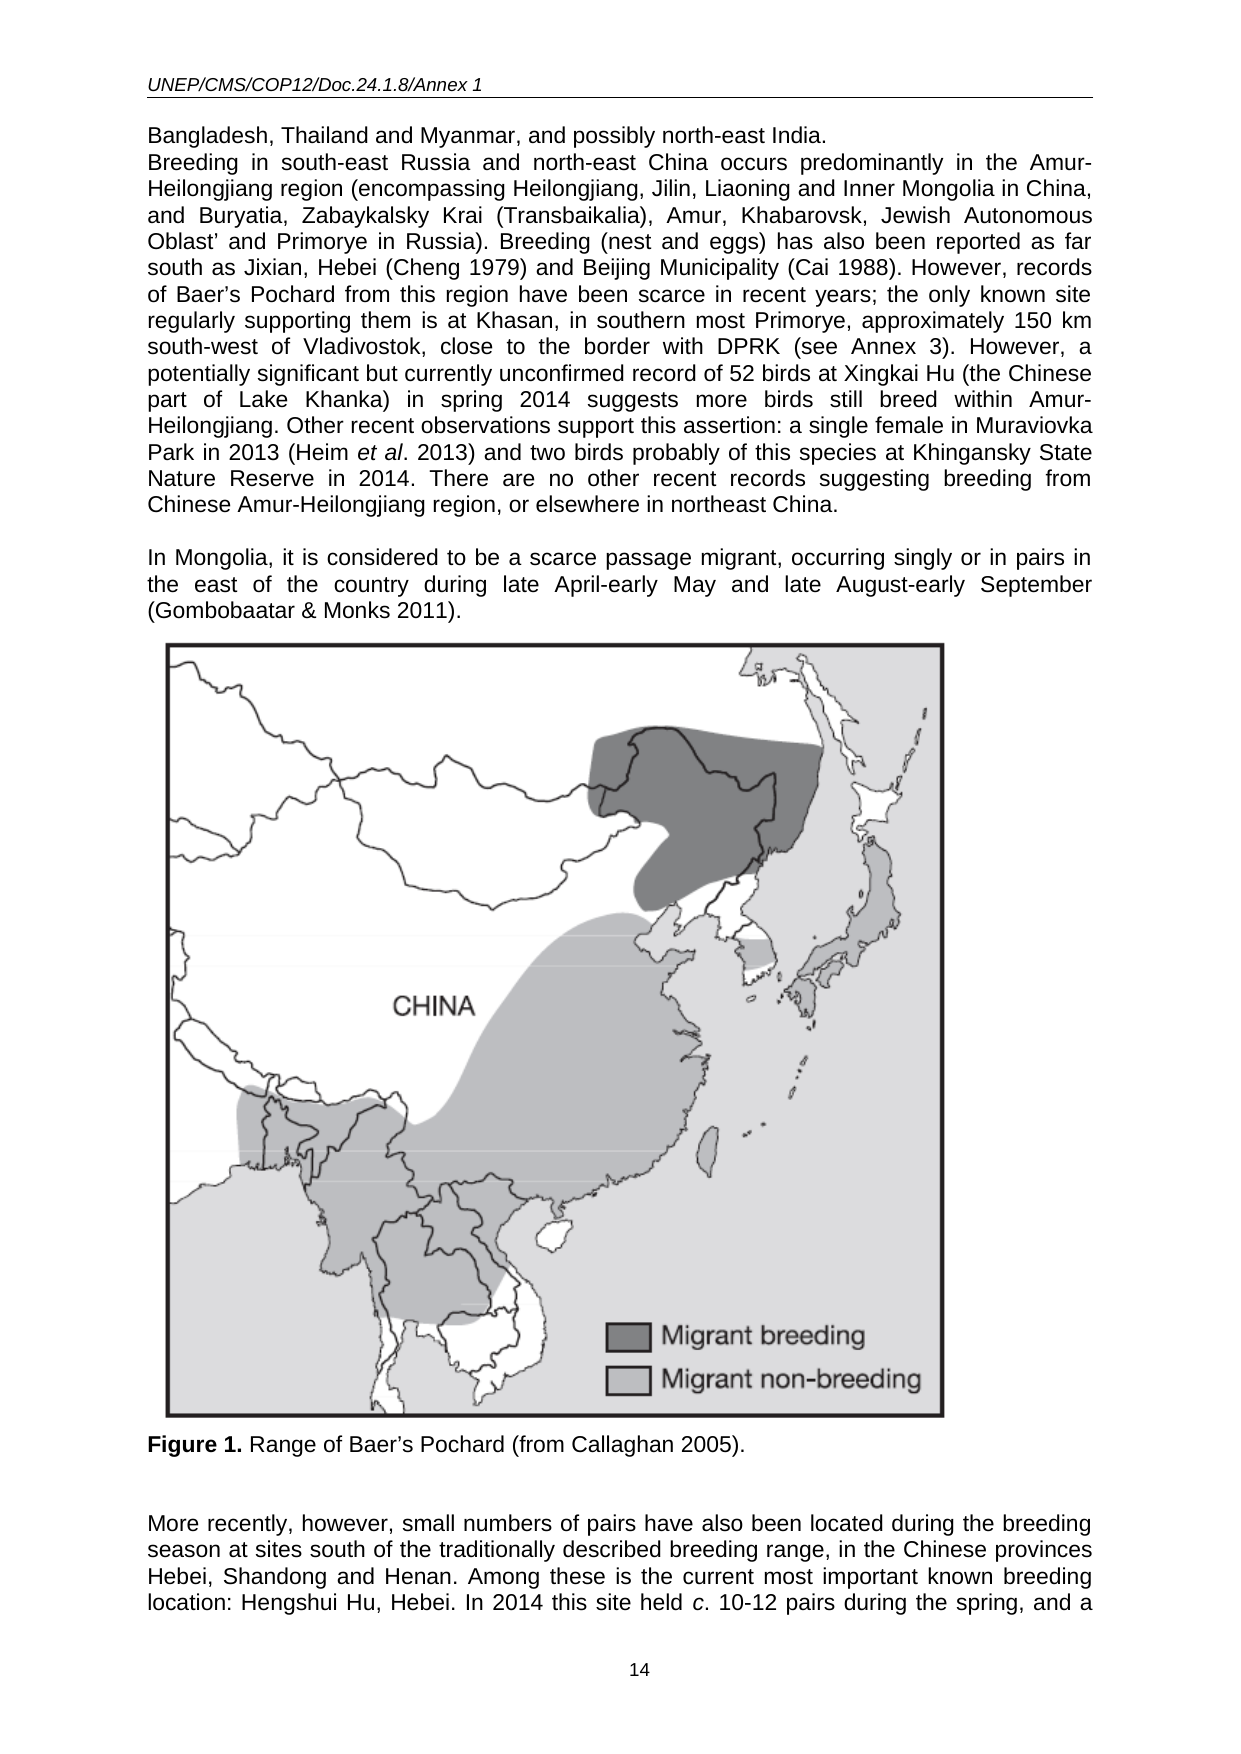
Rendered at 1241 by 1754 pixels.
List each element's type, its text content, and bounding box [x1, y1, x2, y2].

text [147, 1510, 1093, 1616]
picture [147, 623, 958, 1431]
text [147, 122, 1093, 149]
text In Mongolia, it is considered to be a scarce passage migrant, occurring singly or in pairs in the east of the country during late April-early May and late August-early September (Gombobaatar & Monks 2011). [147, 544, 1093, 623]
text Breeding in south-east Russia and north-east China occurs predominantly in the Amur-Heilongjiang region (encompassing Heilongjiang, Jilin, Liaoning and Inner Mongolia in China, and Buryatia, Zabaykalsky Krai (Transbaikalia), Amur, Khabarovsk, Jewish Autonomous Oblast’ and Primorye in Russia). Breeding (nest and eggs) has also been reported as far south as Jixian, Hebei (Cheng 1979) and Beijing Municipality (Cai 1988). However, records of Baer’s Pochard from this region have been scarce in recent years; the only known site regularly supporting them is at Khasan, in southern most Primorye, approximately 150 km south-west of Vladivostok, close to the border with DPRK (see Annex 3). However, a potentially significant but currently unconfirmed record of 52 birds at Xingkai Hu (the Chinese part of Lake Khanka) in spring 2014 suggests more birds still breed within Amur-Heilongjiang. Other recent observations support this assertion: a single female in Muraviovka Park in 2013 (Heim et al. 2013) and two birds probably of this species at Khingansky State Nature Reserve in 2014. There are no other recent records suggesting breeding from Chinese Amur-Heilongjiang region, or elsewhere in northeast China. [147, 149, 1093, 518]
text Figure 1. Range of Baer’s Pochard (from Callaghan 2005). [147, 1431, 1093, 1457]
